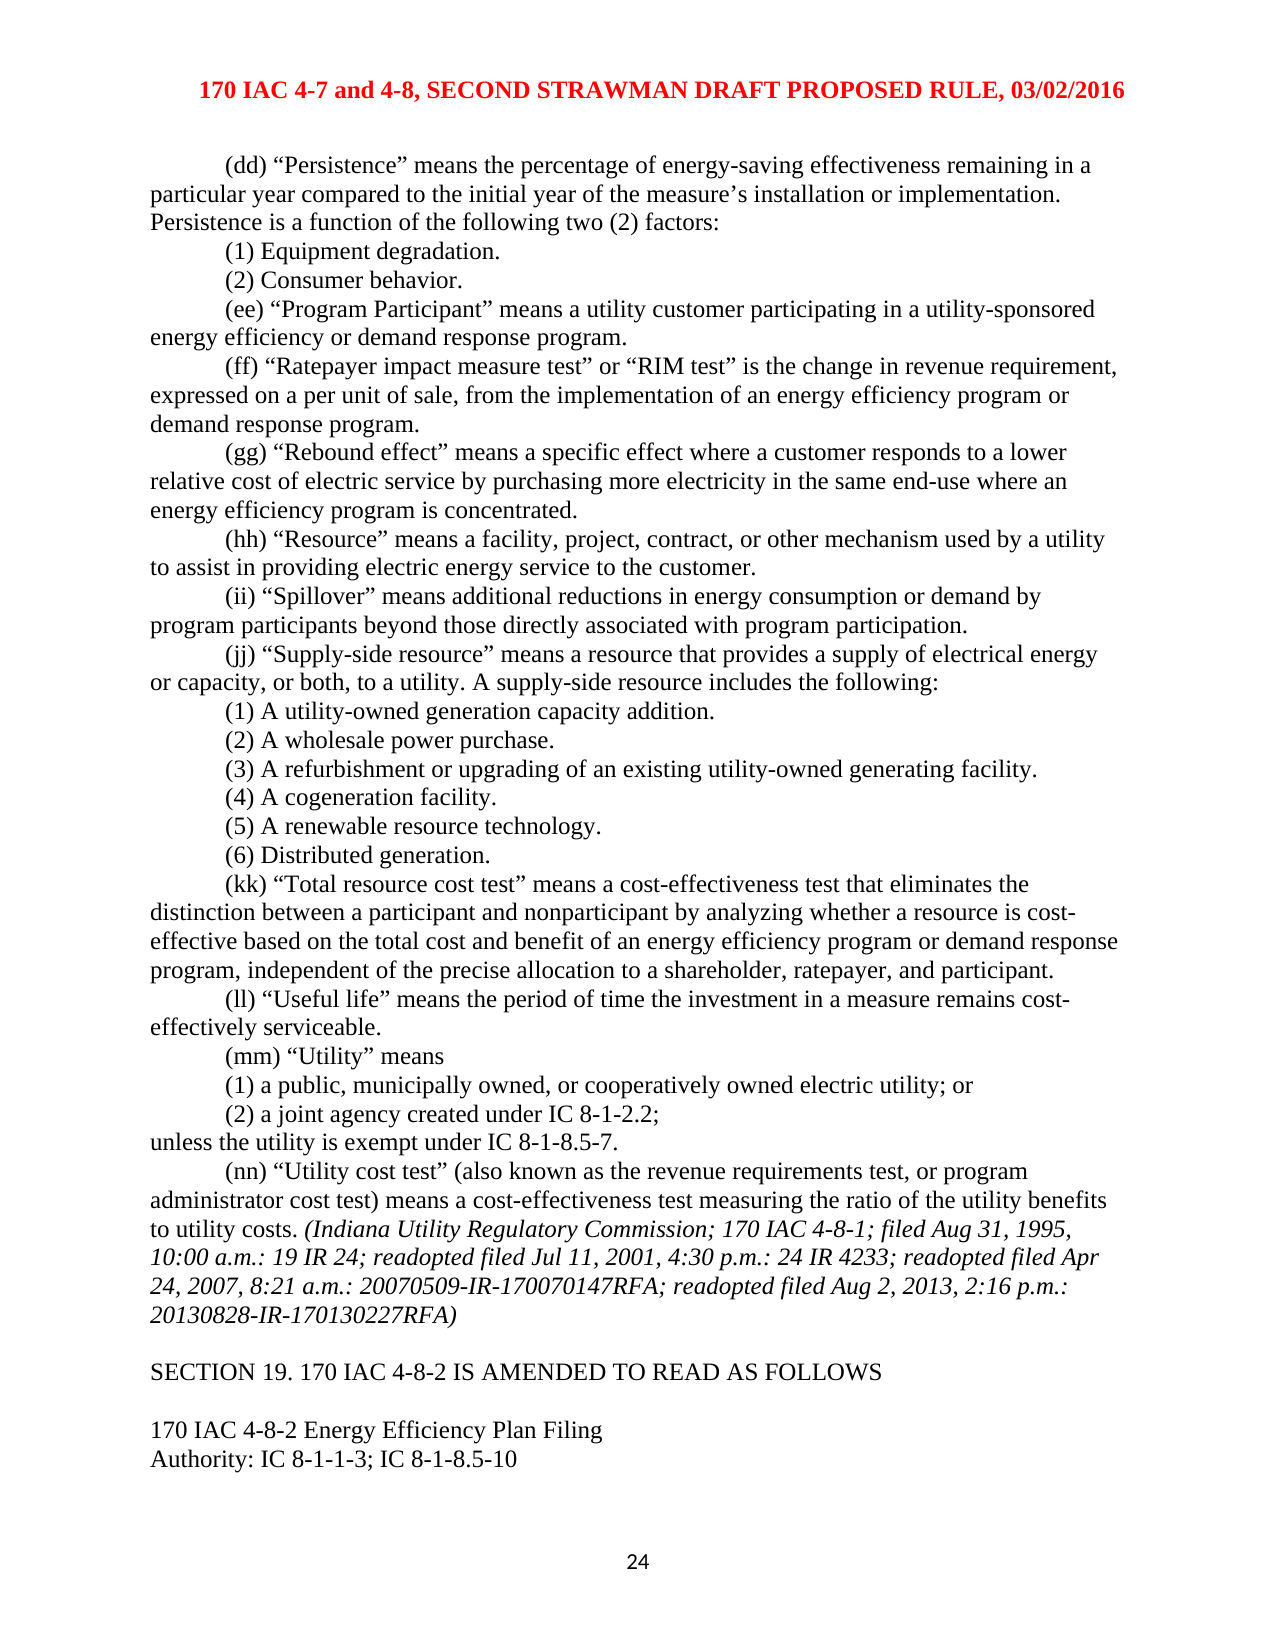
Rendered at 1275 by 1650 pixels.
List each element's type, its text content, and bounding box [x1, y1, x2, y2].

text SECTION 19. 170 IAC 4-8-2 IS AMENDED TO READ AS FOLLOWS [150, 1357, 1125, 1386]
text unless the utility is exempt under IC 8-1-8.5-7. [150, 1127, 1125, 1156]
text (mm) “Utility” means [150, 1041, 1125, 1070]
text (gg) “Rebound effect” means a specific effect where a customer responds to a lower relative cost of electric service by purchasing more electricity in the same end-use where an energy efficiency program is concentrated. [150, 437, 1125, 524]
text (5) A renewable resource technology. [150, 811, 1125, 840]
text (kk) “Total resource cost test” means a cost-effectiveness test that eliminates the distinction between a participant and nonparticipant by analyzing whether a resource is cost-effective based on the total cost and benefit of an energy efficiency program or demand response program, independent of the precise allocation to a shareholder, ratepayer, and participant. [150, 869, 1125, 984]
text (ee) “Program Participant” means a utility customer participating in a utility-sponsored energy efficiency or demand response program. [150, 294, 1125, 351]
text (1) a public, municipally owned, or cooperatively owned electric utility; or [150, 1070, 1125, 1099]
text (2) Consumer behavior. [150, 265, 1125, 294]
text 170 IAC 4-8-2 Energy Efficiency Plan Filing [150, 1415, 1125, 1444]
text (6) Distributed generation. [150, 840, 1125, 869]
text (2) A wholesale power purchase. [150, 725, 1125, 754]
text (ii) “Spillover” means additional reductions in energy consumption or demand by program participants beyond those directly associated with program participation. [150, 581, 1125, 639]
text Authority: IC 8-1-1-3; IC 8-1-8.5-10 [150, 1444, 1125, 1472]
text (2) a joint agency created under IC 8-1-2.2; [150, 1099, 1125, 1127]
text (4) A cogeneration facility. [150, 782, 1125, 811]
text (3) A refurbishment or upgrading of an existing utility-owned generating facility. [150, 754, 1125, 782]
text (1) A utility-owned generation capacity addition. [150, 696, 1125, 725]
text (1) Equipment degradation. [150, 236, 1125, 265]
text (ff) “Ratepayer impact measure test” or “RIM test” is the change in revenue requirement, expressed on a per unit of sale, from the implementation of an energy efficiency program or demand response program. [150, 351, 1125, 437]
text (hh) “Resource” means a facility, project, contract, or other mechanism used by a utility to assist in providing electric energy service to the customer. [150, 524, 1125, 581]
text (jj) “Supply-side resource” means a resource that provides a supply of electrical energy or capacity, or both, to a utility. A supply-side resource includes the following: [150, 639, 1125, 696]
text (nn) “Utility cost test” (also known as the revenue requirements test, or program administrator cost test) means a cost-effectiveness test measuring the ratio of the utility benefits to utility costs. (Indiana Utility Regulatory Commission; 170 IAC 4-8-1; filed Aug 31, 1995, 10:00 a.m.: 19 IR 24; readopted filed Jul 11, 2001, 4:30 p.m.: 24 IR 4233; readopted filed Apr 24, 2007, 8:21 a.m.: 20070509-IR-170070147RFA; readopted filed Aug 2, 2013, 2:16 p.m.: 20130828-IR-170130227RFA) [150, 1156, 1125, 1329]
text (ll) “Useful life” means the period of time the investment in a measure remains cost-effectively serviceable. [150, 984, 1125, 1041]
text (dd) “Persistence” means the percentage of energy-saving effectiveness remaining in a particular year compared to the initial year of the measure’s installation or implementation. Persistence is a function of the following two (2) factors: [150, 150, 1125, 236]
